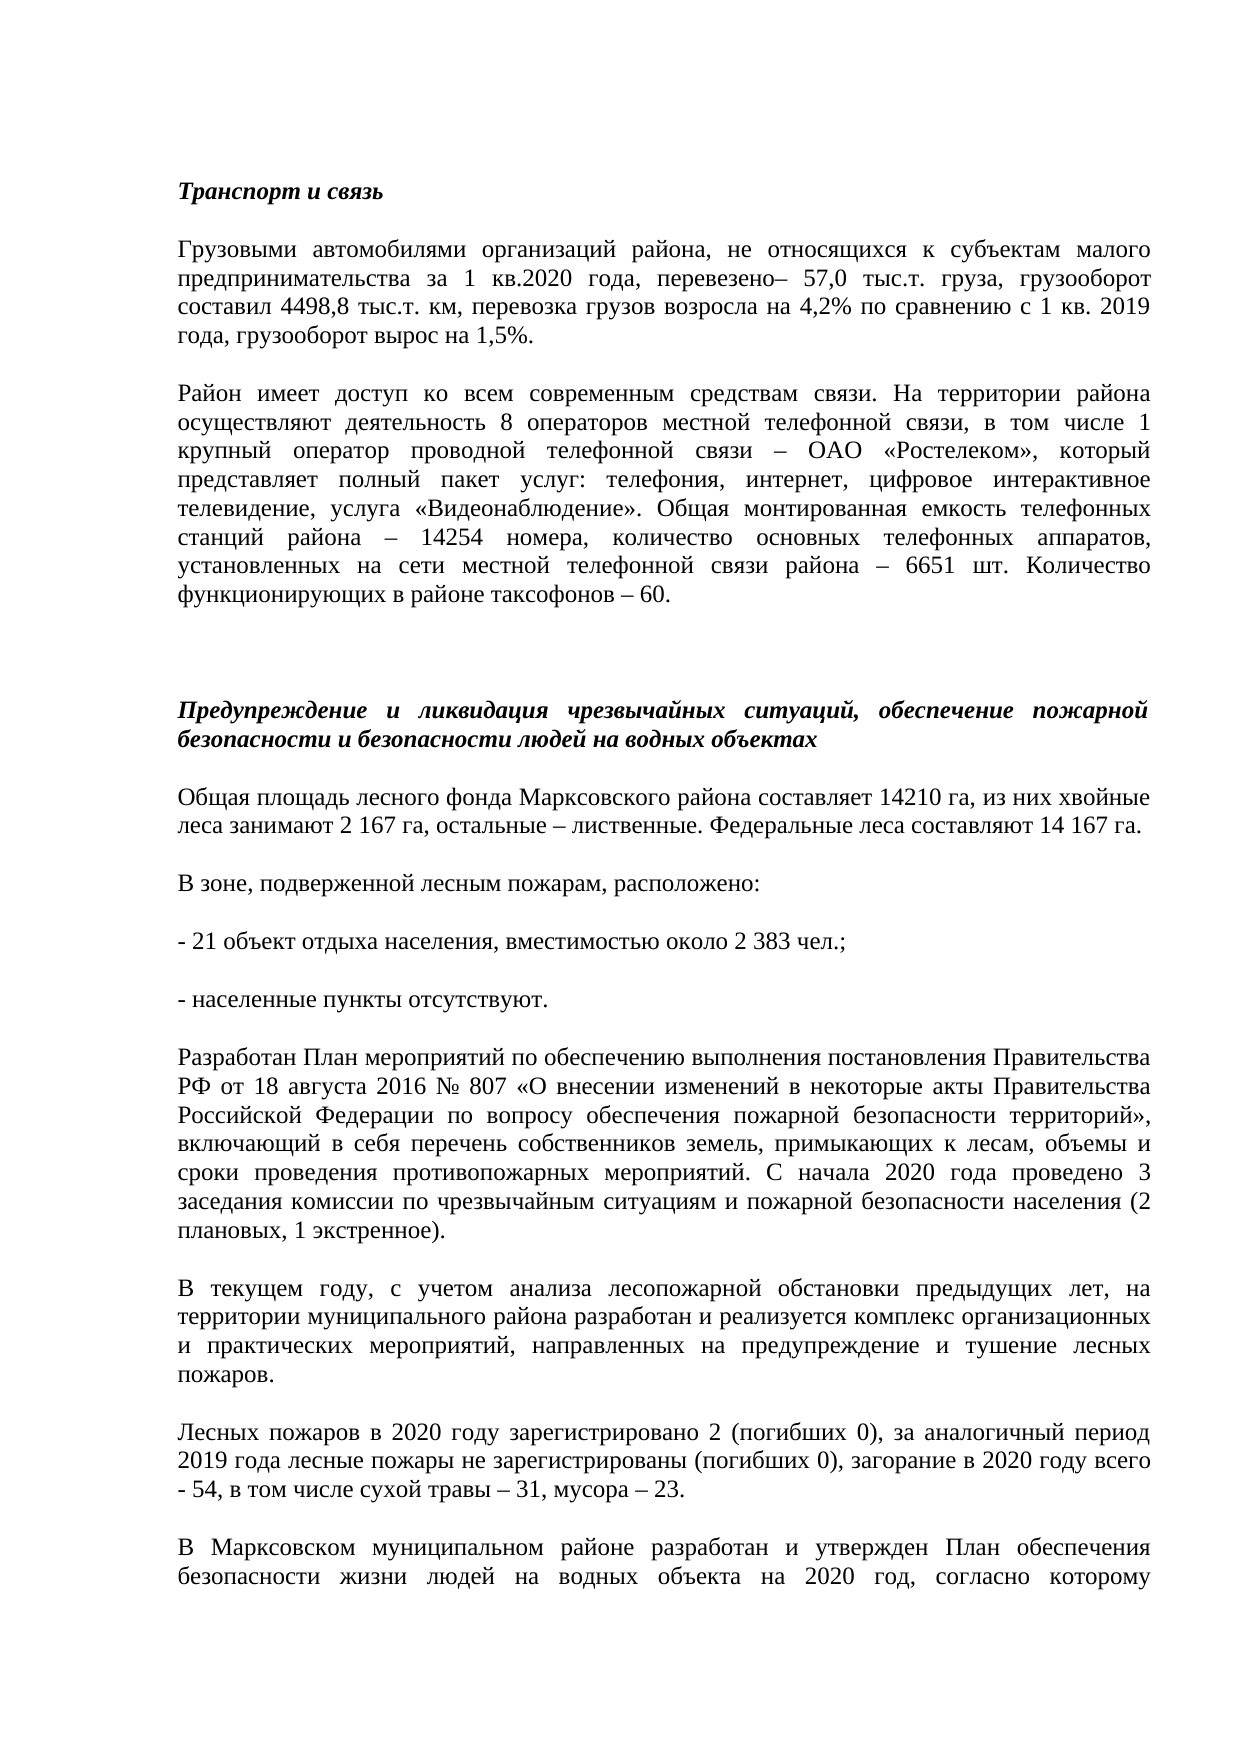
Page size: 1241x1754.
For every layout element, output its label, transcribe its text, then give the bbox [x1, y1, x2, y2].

text В зоне, подверженной лесным пожарам, расположено: [177, 868, 1152, 897]
text - 21 объект отдыха населения, вместимостью около 2 383 чел.; [177, 926, 1152, 955]
text Разработан План мероприятий по обеспечению выполнения постановления Правительства РФ от 18 августа 2016 № 807 «О внесении изменений в некоторые акты Правительства Российской Федерации по вопросу обеспечения пожарной безопасности территорий», включающий в себя перечень собственников земель, примыкающих к лесам, объемы и сроки проведения противопожарных мероприятий. С начала 2020 года проведено 3 заседания комиссии по чрезвычайным ситуациям и пожарной безопасности населения (2 плановых, 1 экстренное). [177, 1042, 1152, 1243]
text В текущем году, с учетом анализа лесопожарной обстановки предыдущих лет, на территории муниципального района разработан и реализуется комплекс организационных и практических мероприятий, направленных на предупреждение и тушение лесных пожаров. [177, 1273, 1152, 1388]
text Лесных пожаров в 2020 году зарегистрировано 2 (погибших 0), за аналогичный период 2019 года лесные пожары не зарегистрированы (погибших 0), загорание в 2020 году всего - 54, в том числе сухой травы – 31, мусора – 23. [177, 1417, 1152, 1503]
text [177, 1532, 1152, 1590]
text Предупреждение и ликвидация чрезвычайных ситуаций, обеспечение пожарной безопасности и безопасности людей на водных объектах [177, 695, 1152, 753]
text - населенные пункты отсутствуют. [177, 984, 1152, 1013]
text Транспорт и связь [177, 176, 1152, 205]
text Грузовыми автомобилями организаций района, не относящихся к субъектам малого предпринимательства за 1 кв.2020 года, перевезено– 57,0 тыс.т. груза, грузооборот составил 4498,8 тыс.т. км, перевозка грузов возросла на 4,2% по сравнению с 1 кв. 2019 года, грузооборот вырос на 1,5%. [177, 234, 1152, 349]
text Общая площадь лесного фонда Марксовского района составляет 14210 га, из них хвойные леса занимают 2 167 га, остальные – лиственные. Федеральные леса составляют 14 167 га. [177, 782, 1152, 839]
text Район имеет доступ ко всем современным средствам связи. На территории района осуществляют деятельность 8 операторов местной телефонной связи, в том числе 1 крупный оператор проводной телефонной связи – ОАО «Ростелеком», который представляет полный пакет услуг: телефония, интернет, цифровое интерактивное телевидение, услуга «Видеонаблюдение». Общая монтированная емкость телефонных станций района – 14254 номера, количество основных телефонных аппаратов, установленных на сети местной телефонной связи района – 6651 шт. Количество функционирующих в районе таксофонов – 60. [177, 378, 1152, 608]
